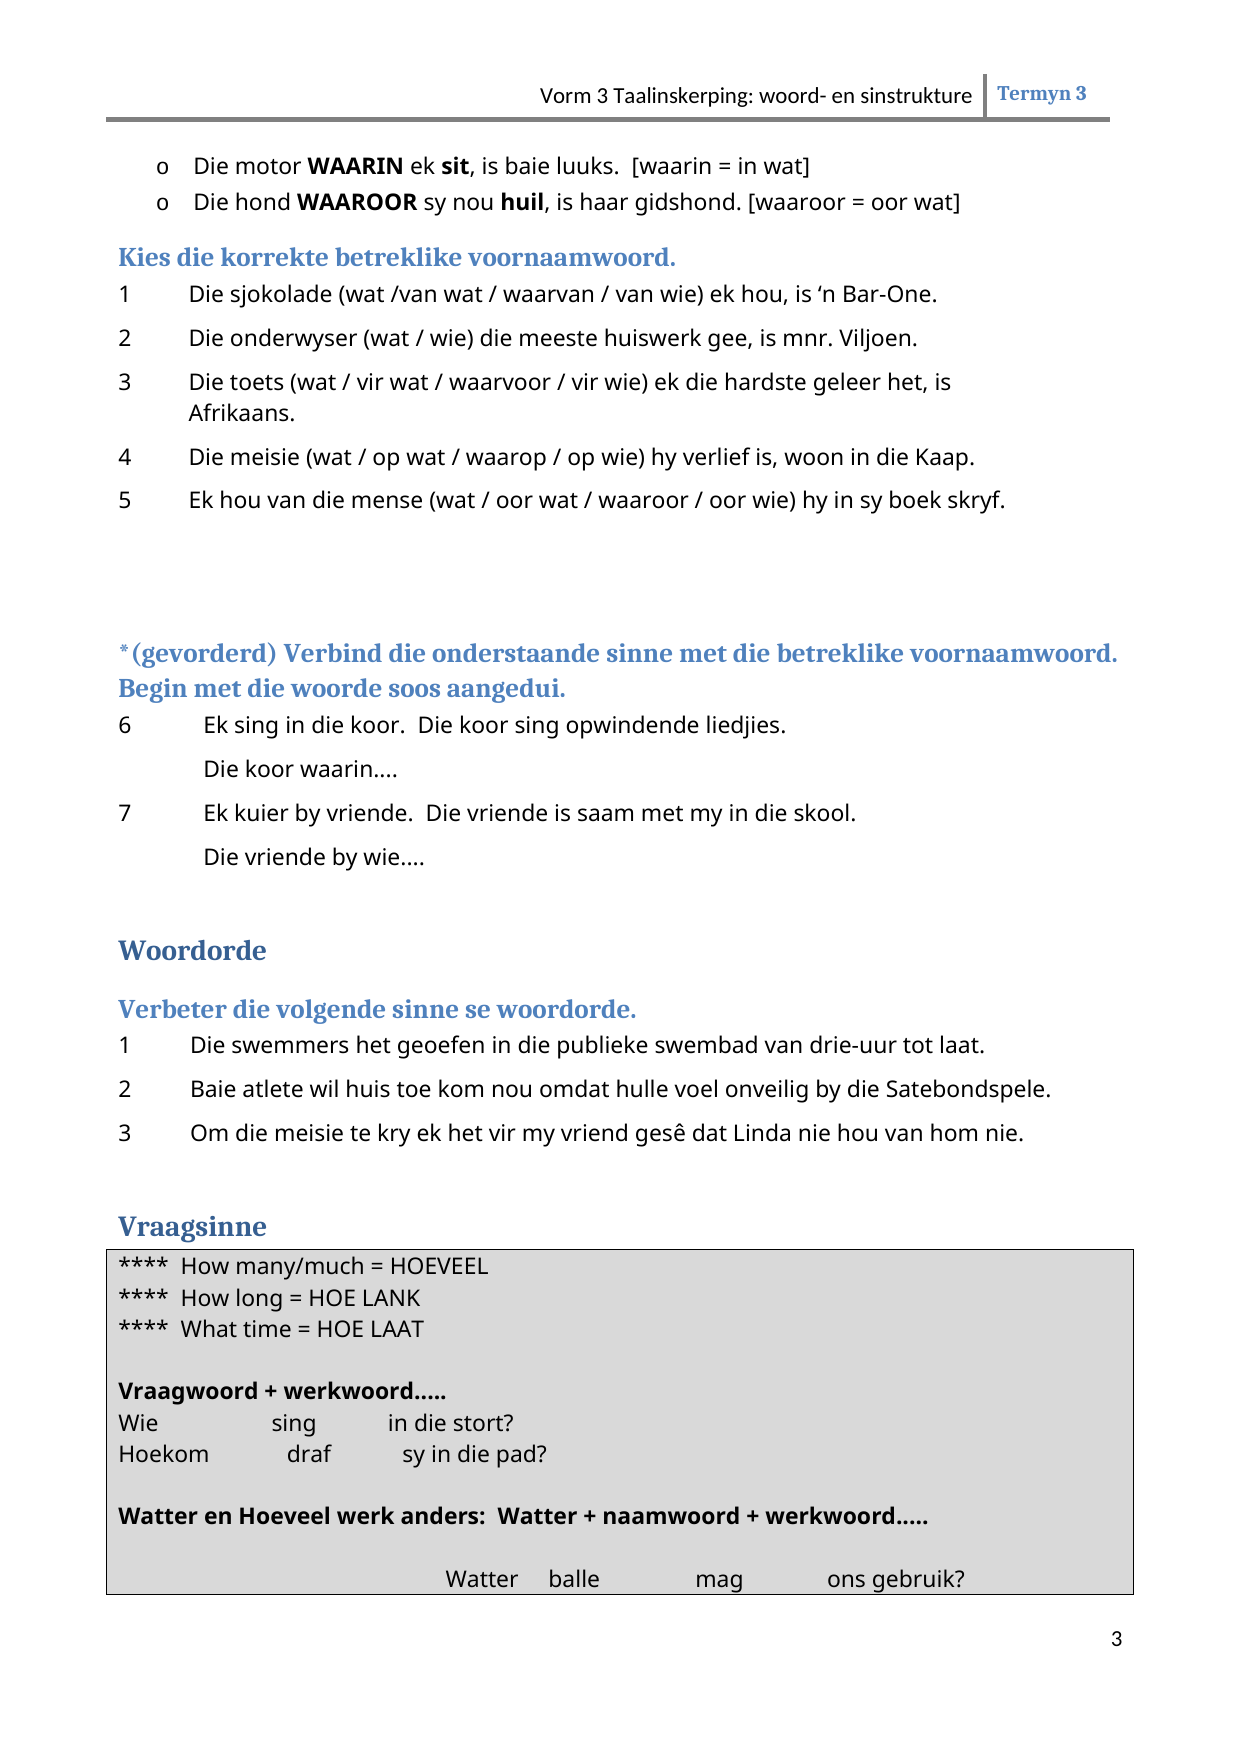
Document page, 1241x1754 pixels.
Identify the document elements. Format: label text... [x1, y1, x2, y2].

list Die motor WAARIN ek sit, is baie luuks. [waarin = in wat] [156, 149, 1122, 181]
subtitle Verbeter die volgende sinne se woordorde. [118, 994, 1122, 1025]
table_cell 3 [107, 1117, 178, 1161]
table_cell 2 [107, 322, 177, 366]
table_cell Die meisie (wat / op wat / waarop / op wie) hy verlief is, woon in die Kaap. [177, 441, 1065, 484]
subtitle Vraagsinne [118, 1211, 1122, 1244]
table_cell 4 [107, 441, 177, 484]
table_header 1 [107, 278, 177, 322]
table_cell 2 [107, 1073, 178, 1117]
subtitle Kies die korrekte betreklike voornaamwoord. [118, 242, 1122, 274]
table_cell Die onderwyser (wat / wie) die meeste huiswerk gee, is mnr. Viljoen. [177, 322, 1065, 366]
table_header 1 [107, 1029, 178, 1073]
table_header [107, 1250, 1133, 1594]
table_cell Om die meisie te kry ek het vir my vriend gesê dat Linda nie hou van hom nie. [179, 1117, 1090, 1161]
table_cell Die toets (wat / vir wat / waarvoor / vir wie) ek die hardste geleer het, is Afrikaans. [177, 366, 1065, 441]
table_header Ek sing in die koor. Die koor sing opwindende liedjies. Die koor waarin.... [192, 709, 1069, 797]
table_cell Baie atlete wil huis toe kom nou omdat hulle voel onveilig by die Satebondspele. [179, 1073, 1090, 1117]
table_header 6 [107, 709, 192, 797]
subtitle *(gevorderd) Verbind die onderstaande sinne met die betreklike voornaamwoord. Begin met die woorde soos aangedui. [118, 638, 1122, 705]
table_cell 5 [107, 485, 177, 528]
table_header Die sjokolade (wat /van wat / waarvan / van wie) ek hou, is ‘n Bar-One. [177, 278, 1065, 322]
table_cell 7 [107, 797, 192, 884]
list Die hond WAAROOR sy nou huil, is haar gidshond. [waaroor = oor wat] [156, 186, 1122, 217]
table_header Die swemmers het geoefen in die publieke swembad van drie-uur tot laat. [179, 1029, 1090, 1073]
subtitle Woordorde [118, 934, 1122, 968]
table_cell 3 [107, 366, 177, 441]
table_cell Ek hou van die mense (wat / oor wat / waaroor / oor wie) hy in sy boek skryf. [177, 485, 1065, 528]
table_cell Ek kuier by vriende. Die vriende is saam met my in die skool. Die vriende by wie.... [192, 797, 1069, 884]
